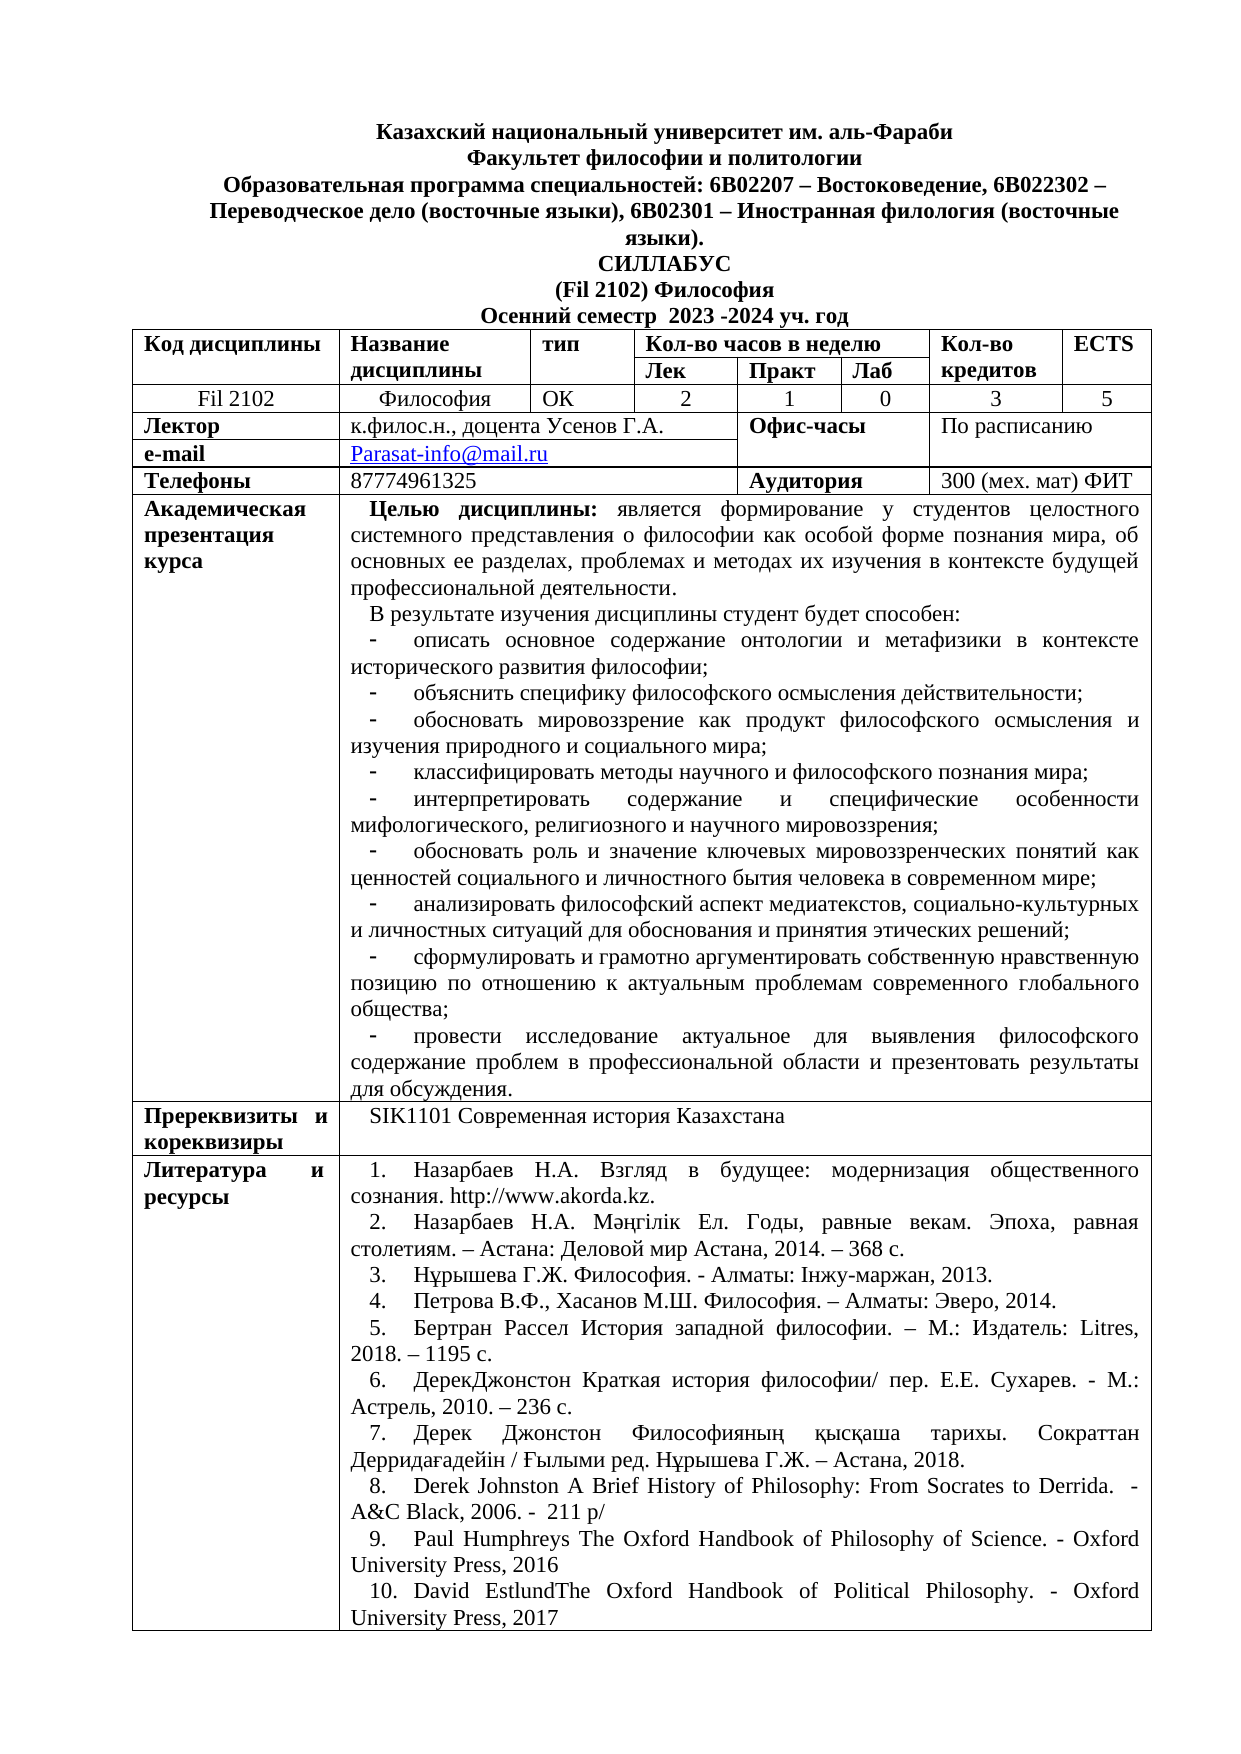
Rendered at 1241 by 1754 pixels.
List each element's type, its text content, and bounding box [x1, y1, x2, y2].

table_cell 3 [930, 385, 1062, 412]
table_cell По расписанию [930, 413, 1151, 466]
table_cell Практ [738, 358, 841, 384]
table_cell Fil 2102 [133, 385, 339, 412]
text Образовательная программа специальностей: 6B02207 – Востоковедение, 6В022302 – Переводческое дело (восточные языки), 6В02301 – Иностранная филология (восточные языки). [177, 171, 1152, 250]
table_header ECTS [1063, 330, 1151, 384]
table_cell Аудитория [738, 468, 929, 494]
table_cell Философия [340, 385, 530, 412]
table_cell 1 [738, 385, 841, 412]
table_cell к.филос.н., доцента Усенов Г.А. [340, 413, 737, 439]
table_cell Пререквизиты и кореквизиры [133, 1102, 339, 1155]
table_header Название дисциплины [340, 330, 530, 384]
table_header Кол-во кредитов [930, 330, 1062, 384]
table_cell Parasat-info@mail.ru [340, 440, 737, 466]
table_header Кол-во часов в неделю [635, 330, 929, 357]
table_cell Телефоны [133, 468, 339, 494]
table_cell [340, 1156, 1151, 1630]
table_cell ОК [531, 385, 634, 412]
table_cell e-mail [133, 440, 339, 466]
table_cell Офис-часы [738, 413, 929, 466]
table_cell 300 (мех. мат) ФИТ [930, 468, 1151, 494]
text Осенний семестр 2023 -2024 уч. год [177, 303, 1152, 329]
table_cell Лектор [133, 413, 339, 439]
table_cell 87774961325 [340, 468, 737, 494]
text Казахский национальный университет им. аль-Фараби [177, 118, 1152, 144]
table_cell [133, 1156, 339, 1630]
table_cell 5 [1063, 385, 1151, 412]
table_header Код дисциплины [133, 330, 339, 384]
table_cell SIK1101 Cовременная история Казахстана [340, 1102, 1151, 1155]
table_cell Целью дисциплины: является формирование у студентов целостного системного представления о философии как особой форме познания мира, об основных ее разделах, проблемах и методах их изучения в контексте будущей профессиональной деятельности. В результате изучения дисциплины студент будет способен: описать основное содержание онтологии и метафизики в контексте исторического развития философии; объяснить специфику философского осмысления действительности; обосновать мировоззрение как продукт философского осмысления и изучения природного и социального мира; классифицировать методы научного и философского познания мира; интерпретировать содержание и специфические особенности мифологического, религиозного и научного мировоззрения; обосновать роль и значение ключевых мировоззренческих понятий как ценностей социального и личностного бытия человека в современном мире; анализировать философский аспект медиатекстов, социально-культурных и личностных ситуаций для обоснования и принятия этических решений; сформулировать и грамотно аргументировать собственную нравственную позицию по отношению к актуальным проблемам современного глобального общества; провести исследование актуальное для выявления философского содержание проблем в профессиональной области и презентовать результаты для обсуждения. [340, 495, 1151, 1101]
table_cell Лаб [842, 358, 929, 384]
table_cell 0 [842, 385, 929, 412]
text СИЛЛАБУС [177, 250, 1152, 276]
table_cell Академическая презентация курса [133, 495, 339, 1101]
table_cell 2 [635, 385, 737, 412]
table_header тип [531, 330, 634, 384]
text Факультет философии и политологии [177, 144, 1152, 171]
text (Fil 2102) Философия [177, 276, 1152, 303]
table_cell Лек [635, 358, 737, 384]
